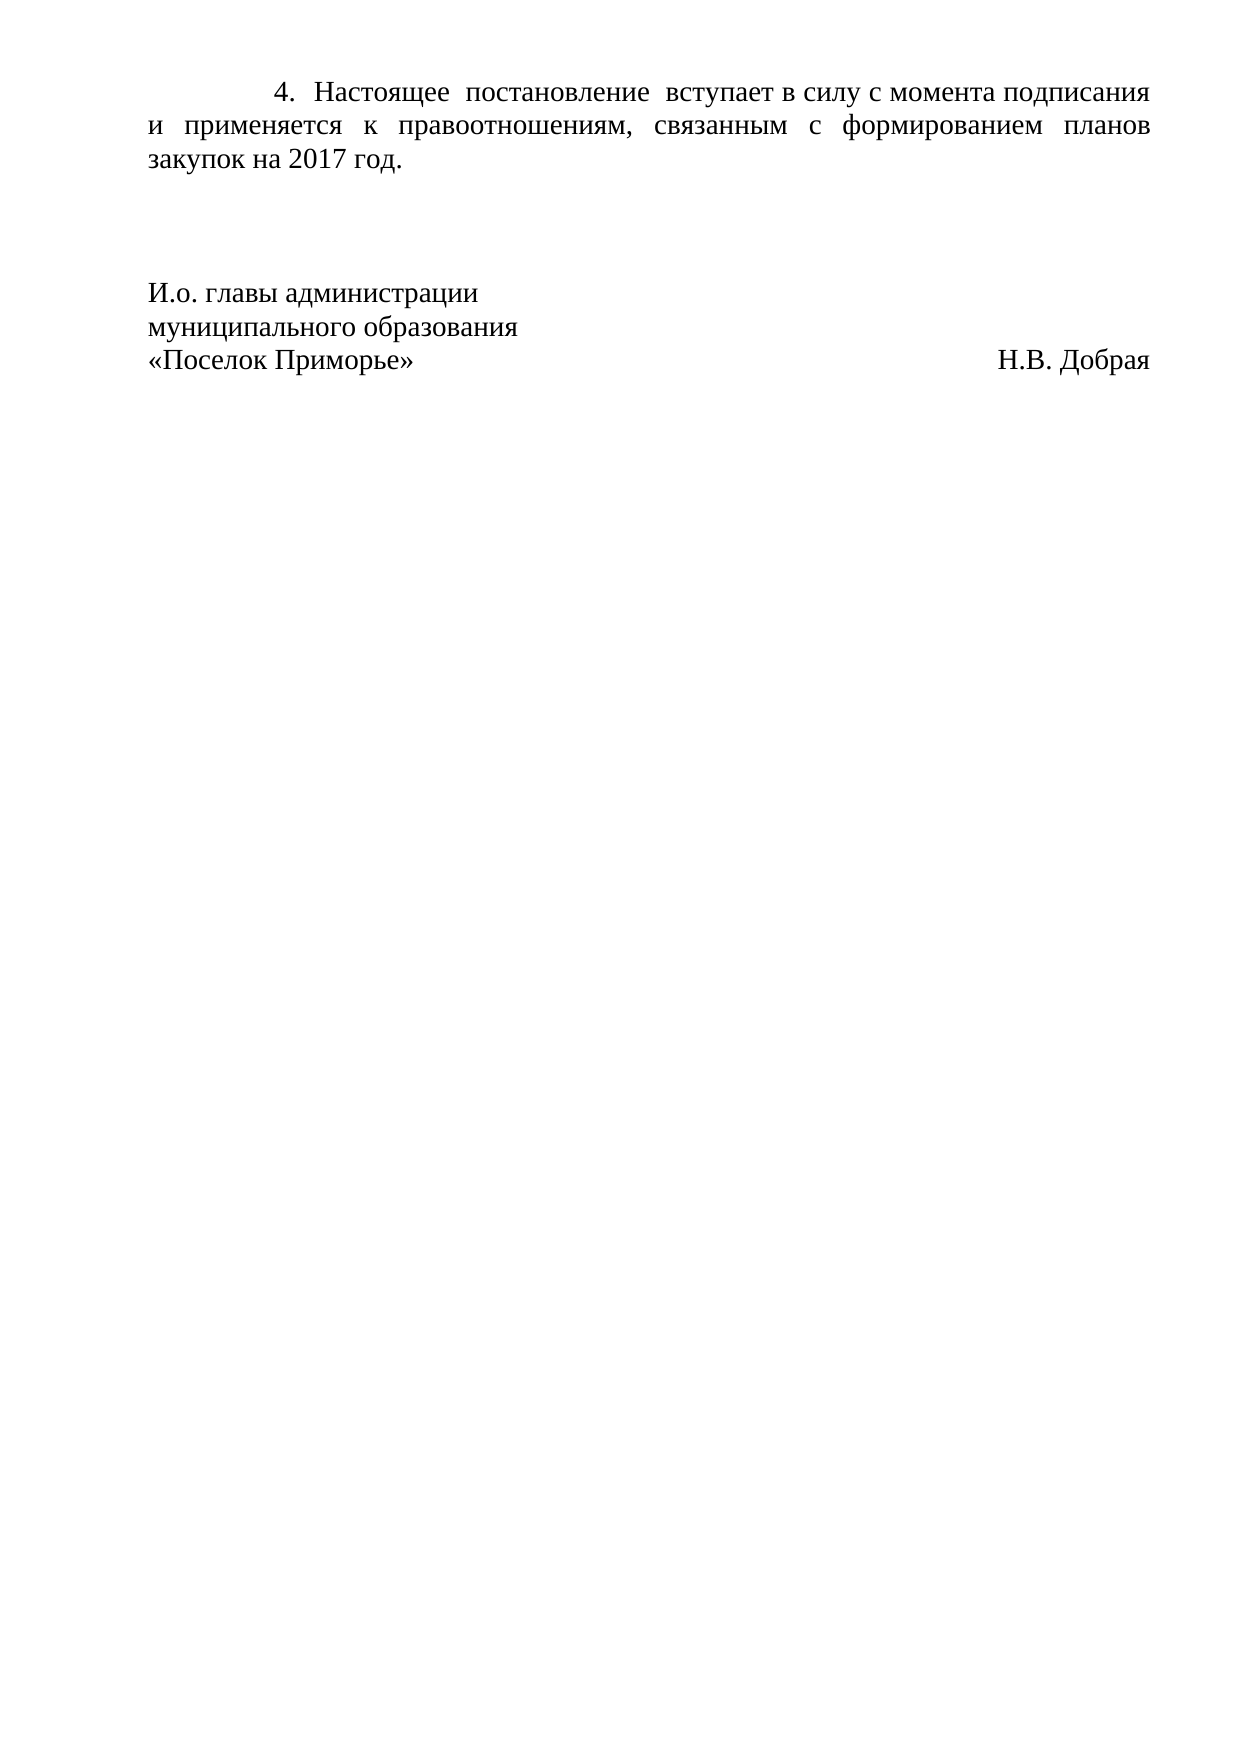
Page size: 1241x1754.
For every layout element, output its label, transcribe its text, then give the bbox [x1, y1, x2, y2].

text муниципального образования [148, 309, 1152, 342]
text И.о. главы администрации [148, 275, 1152, 309]
text 4. Настоящее постановление вступает в силу с момента подписания и применяется к правоотношениям, связанным с формированием планов закупок на 2017 год. [148, 74, 1152, 174]
text «Поселок Приморье» Н.В. Добрая [148, 342, 1152, 376]
